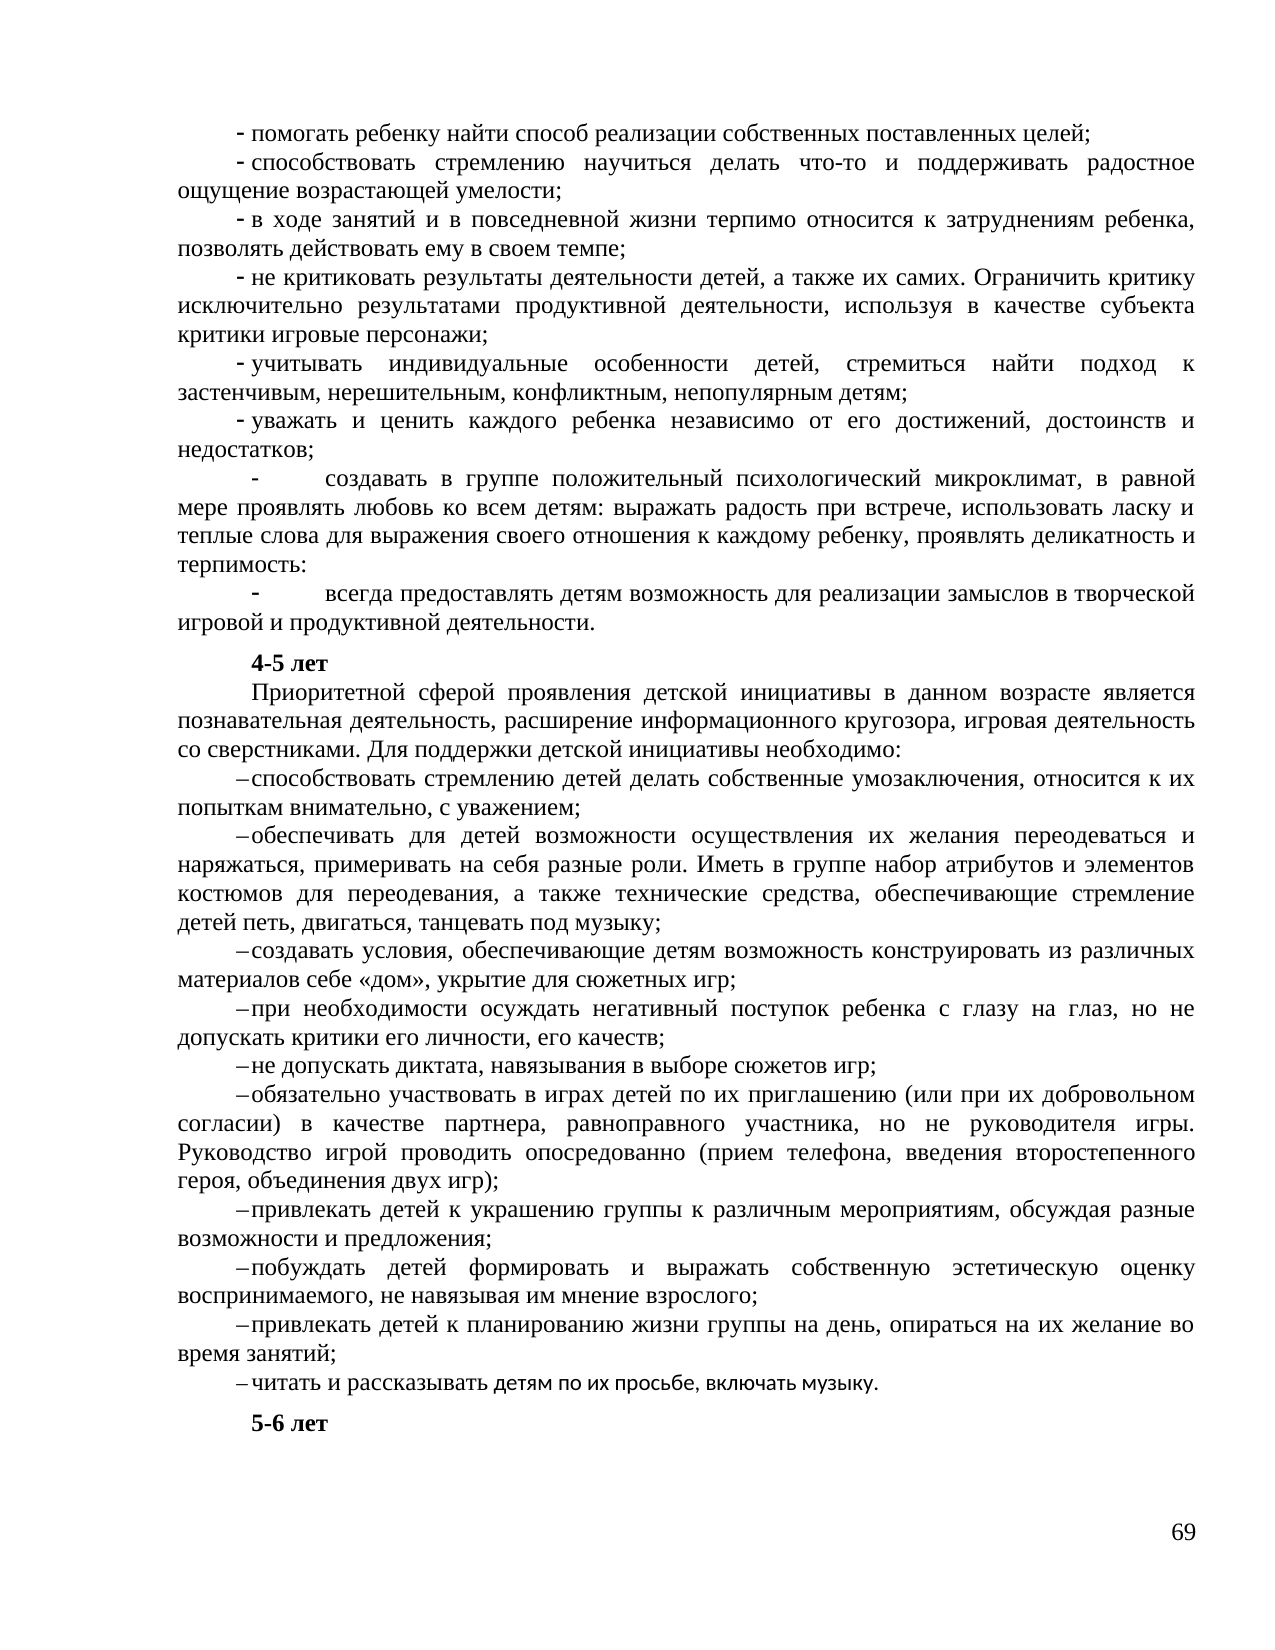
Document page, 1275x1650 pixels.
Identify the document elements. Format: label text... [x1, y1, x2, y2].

list учитывать индивидуальные особенности детей, стремиться найти подход к застенчивым, нерешительным, конфликтным, непопулярным детям; [177, 348, 1196, 406]
list создавать условия, обеспечивающие детям возможность конструировать из различных материалов себе «дом», укрытие для сюжетных игр; [177, 936, 1196, 993]
list побуждать детей формировать и выражать собственную эстетическую оценку воспринимаемого, не навязывая им мнение взрослого; [177, 1252, 1196, 1309]
list помогать ребенку найти способ реализации собственных поставленных целей; [177, 118, 1196, 147]
text 4-5 лет [177, 648, 1196, 677]
list уважать и ценить каждого ребенка независимо от его достижений, достоинств и недостатков; [177, 406, 1196, 463]
list обязательно участвовать в играх детей по их приглашению (или при их добровольном согласии) в качестве партнера, равноправного участника, но не руководителя игры. Руководство игрой проводить опосредованно (прием телефона, введения второстепенного героя, объединения двух игр); [177, 1079, 1196, 1194]
list способствовать стремлению научиться делать что-то и поддерживать радостное ощущение возрастающей умелости; [177, 147, 1196, 204]
list в ходе занятий и в повседневной жизни терпимо относится к затруднениям ребенка, позволять действовать ему в своем темпе; [177, 204, 1196, 262]
list не критиковать результаты деятельности детей, а также их самих. Ограничить критику исключительно результатами продуктивной деятельности, используя в качестве субъекта критики игровые персонажи; [177, 262, 1196, 348]
list обеспечивать для детей возможности осуществления их желания переодеваться и наряжаться, примеривать на себя разные роли. Иметь в группе набор атрибутов и элементов костюмов для переодевания, а также технические средства, обеспечивающие стремление детей петь, двигаться, танцевать под музыку; [177, 821, 1196, 936]
list способствовать стремлению детей делать собственные умозаключения, относится к их попыткам внимательно, с уважением; [177, 763, 1196, 821]
list читать и рассказывать детям по их просьбе, включать музыку. [177, 1367, 1196, 1396]
text Приоритетной сферой проявления детской инициативы в данном возрасте является познавательная деятельность, расширение информационного кругозора, игровая деятельность со сверстниками. Для поддержки детской инициативы необходимо: [177, 677, 1196, 763]
list всегда предоставлять детям возможность для реализации замыслов в творческой игровой и продуктивной деятельности. [177, 578, 1196, 636]
text 5-6 лет [177, 1408, 1196, 1437]
list при необходимости осуждать негативный поступок ребенка с глазу на глаз, но не допускать критики его личности, его качеств; [177, 993, 1196, 1051]
list привлекать детей к планированию жизни группы на день, опираться на их желание во время занятий; [177, 1309, 1196, 1367]
list привлекать детей к украшению группы к различным мероприятиям, обсуждая разные возможности и предложения; [177, 1194, 1196, 1252]
list не допускать диктата, навязывания в выборе сюжетов игр; [177, 1051, 1196, 1079]
list создавать в группе положительный психологический микроклимат, в равной мере проявлять любовь ко всем детям: выражать радость при встрече, использовать ласку и теплые слова для выражения своего отношения к каждому ребенку, проявлять деликатность и терпимость: [177, 463, 1196, 578]
